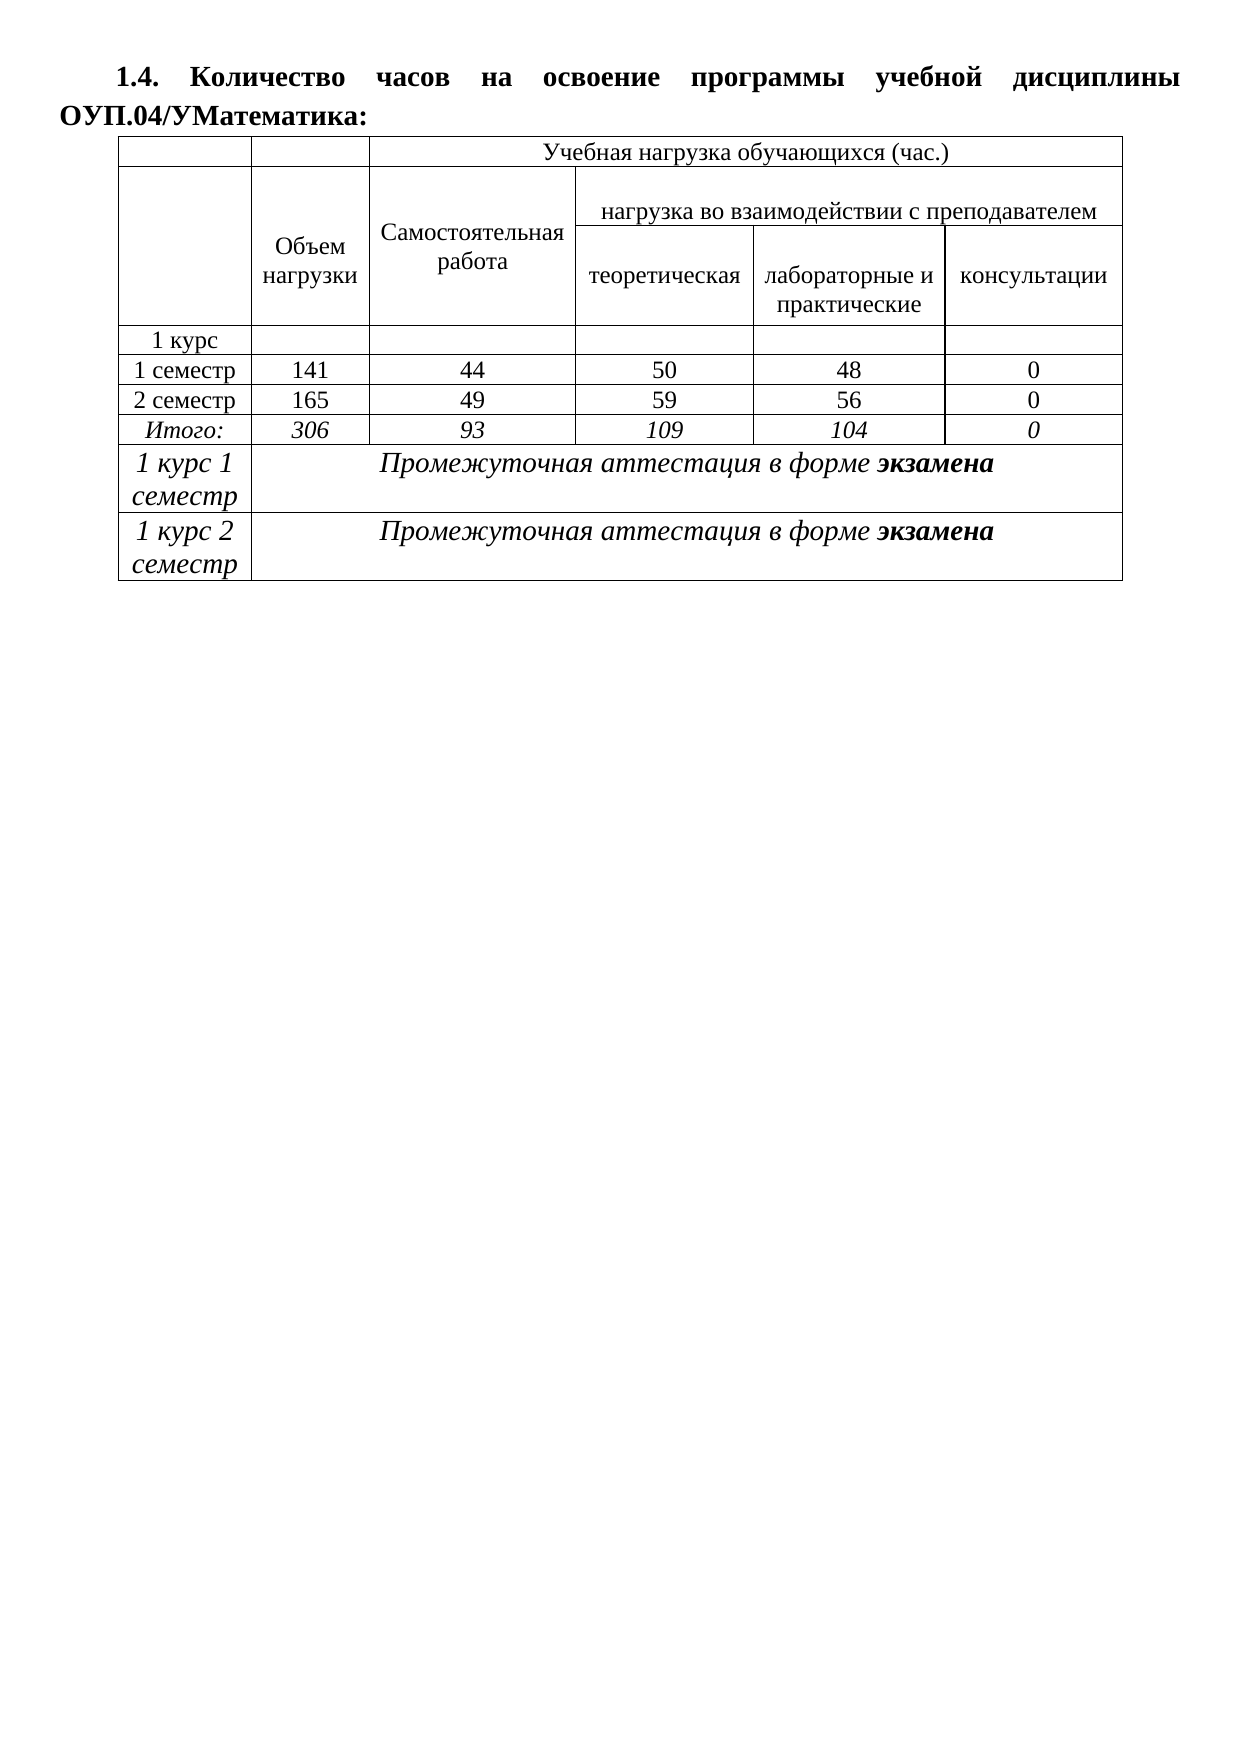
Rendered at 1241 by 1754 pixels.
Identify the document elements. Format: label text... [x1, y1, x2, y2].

table_cell 1 курс [119, 326, 251, 354]
table_cell [119, 167, 251, 324]
table_cell 1 курс 2 семестр [119, 513, 251, 580]
table_cell 1 семестр [119, 355, 251, 384]
table_cell 0 [946, 355, 1122, 384]
table_header [119, 137, 251, 166]
table_cell 2 семестр [119, 385, 251, 414]
table_cell [370, 326, 575, 354]
table_cell Промежуточная аттестация в форме экзамена [252, 445, 1122, 512]
table_cell [252, 326, 369, 354]
table_cell нагрузка во взаимодействии с преподавателем [576, 167, 1122, 224]
table_cell [946, 326, 1122, 354]
table_cell Итого: [119, 415, 251, 444]
table_header [252, 137, 369, 166]
table_cell [576, 326, 753, 354]
table_cell 306 [252, 415, 369, 444]
table_cell 56 [754, 385, 944, 414]
table_cell 44 [370, 355, 575, 384]
table_cell [754, 326, 944, 354]
table_cell Самостоятельная работа [370, 167, 575, 324]
table_cell Промежуточная аттестация в форме экзамена [252, 513, 1122, 580]
table_cell теоретическая [576, 226, 753, 324]
table_cell 141 [252, 355, 369, 384]
table_cell 1 курс 1 семестр [119, 445, 251, 512]
table_cell 49 [370, 385, 575, 414]
table_cell 59 [576, 385, 753, 414]
table_header Учебная нагрузка обучающихся (час.) [370, 137, 1122, 166]
table_cell 104 [754, 415, 944, 444]
table_cell 48 [754, 355, 944, 384]
table_cell 0 [946, 385, 1122, 414]
table_cell 93 [370, 415, 575, 444]
table_cell 0 [946, 415, 1122, 444]
table_cell 109 [576, 415, 753, 444]
table_cell Объем нагрузки [252, 167, 369, 324]
table_cell 50 [576, 355, 753, 384]
table_cell 165 [252, 385, 369, 414]
table_cell лабораторные и практические [754, 226, 944, 324]
table_cell консультации [946, 226, 1122, 324]
text 1.4. Количество часов на освоение программы учебной дисциплины ОУП.04/уМатематика: [59, 59, 1181, 131]
